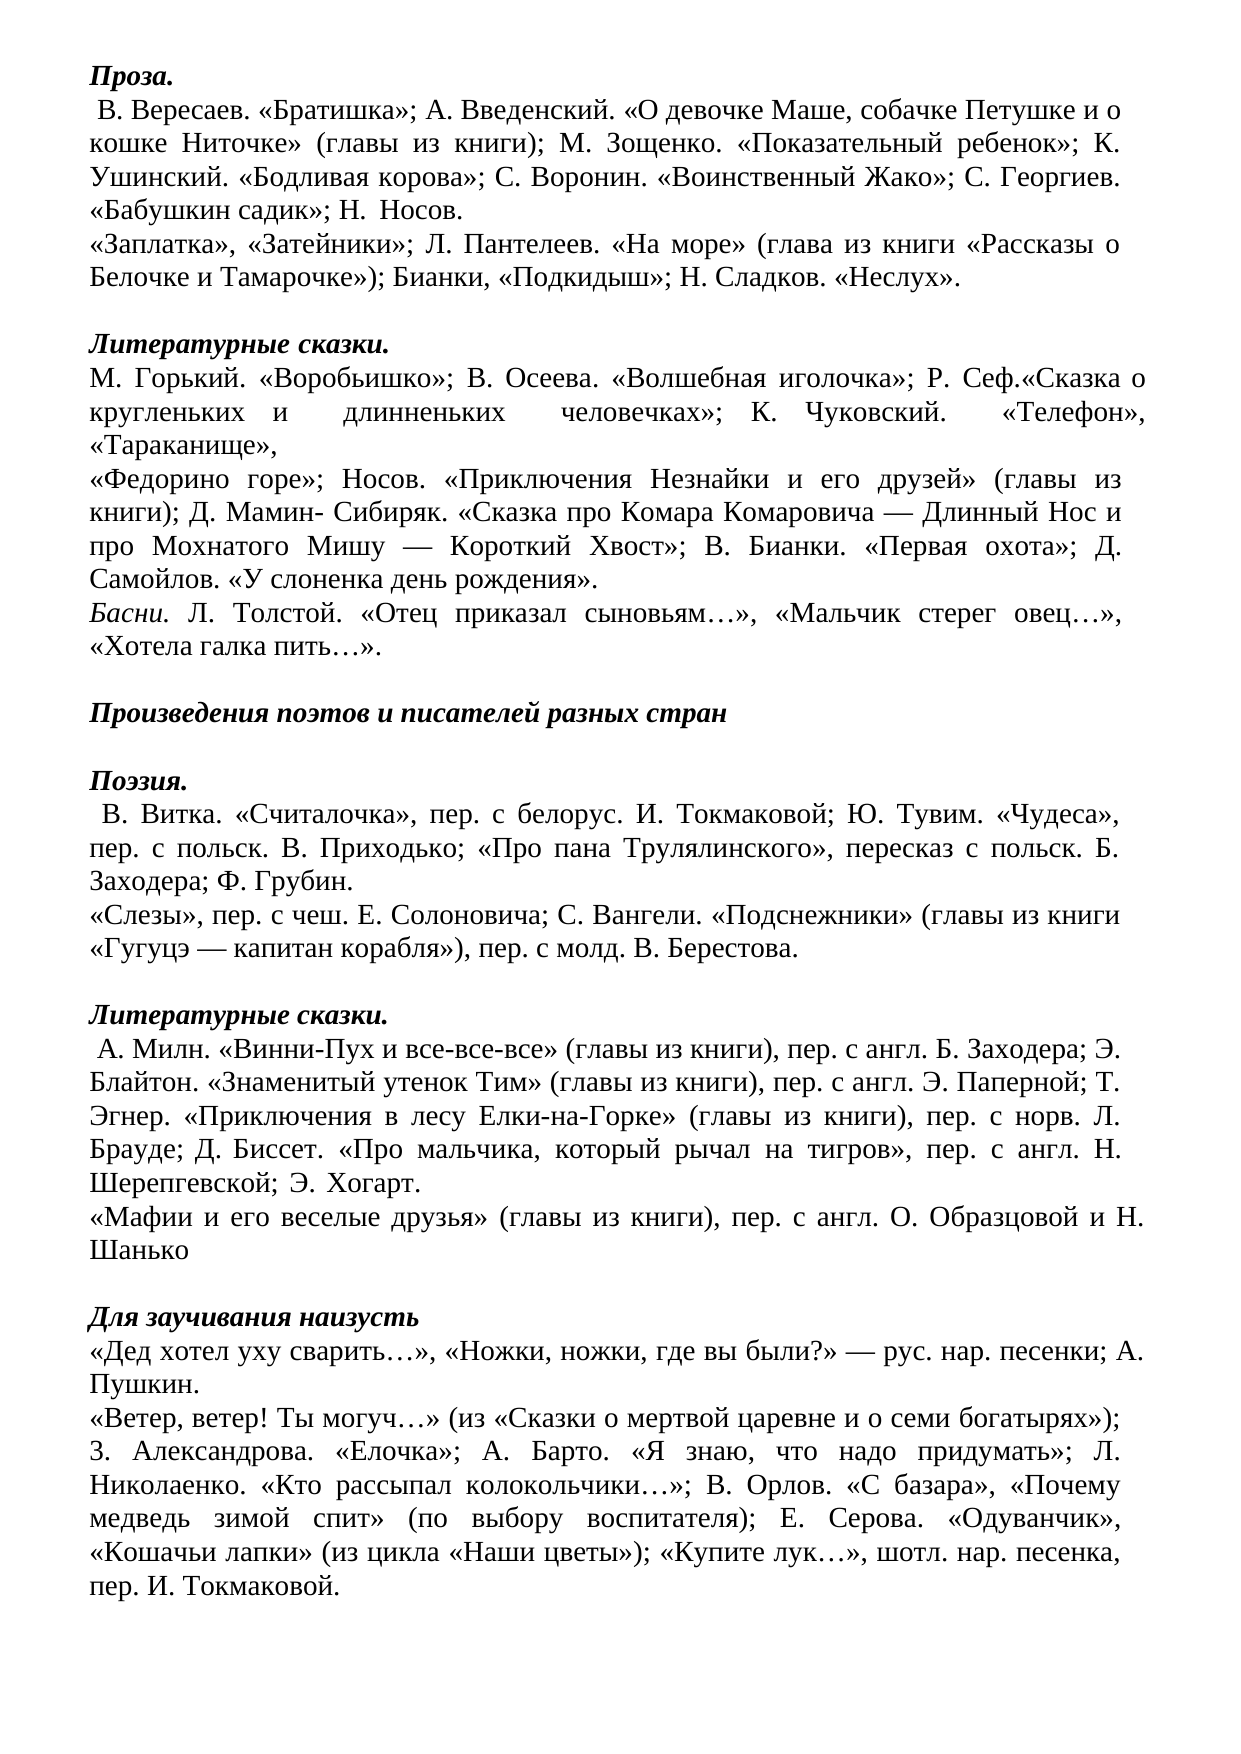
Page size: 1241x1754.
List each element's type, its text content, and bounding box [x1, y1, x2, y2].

subtitle Произведения поэтов и писателей разных стран [89, 696, 1146, 729]
text А. Милн. «Винни-Пух и все-все-все» (главы из книги), пер. с англ. Б. Заходера; Э. Блайтон. «Знаменитый утенок Тим» (главы из книги), пер. с англ. Э. Паперной; Т. Эгнер. «Приключения в лесу Елки-на-Горке» (главы из книги), пер. с норв. Л. Брауде; Д. Биссет. «Про мальчика, который рычал на тигров», пер. с англ. Н. Шерепгевской; Э. Хогарт. [89, 1031, 1122, 1199]
text В. Вересаев. «Братишка»; А. Введенский. «О девочке Маше, собачке Петушке и о кошке Ниточке» (главы из книги); М. Зощенко. «Показательный ребенок»; К. Ушинский. «Бодливая корова»; С. Воронин. «Воинственный Жако»; С. Георгиев. «Бабушкин садик»; Н. Носов. [89, 92, 1122, 226]
text «Дед хотел уху сварить…», «Ножки, ножки, где вы были?» — рус. нар. песенки; А. Пушкин. [89, 1333, 1146, 1400]
text Для заучивания наизусть [89, 1299, 1146, 1333]
text Литературные сказки. [89, 327, 1146, 360]
text Поэзия. [89, 763, 1121, 796]
text Басни. Л. Толстой. «Отец приказал сыновьям…», «Мальчик стерег овец…», «Хотела галка пить…». [89, 595, 1123, 662]
text «Федорино горе»; Носов. «Приключения Незнайки и его друзей» (главы из книги); Д. Мамин- Сибиряк. «Сказка про Комара Комаровича — Длинный Нос и про Мохнатого Мишу — Короткий Хвост»; В. Бианки. «Первая охота»; Д. Самойлов. «У слоненка день рождения». [89, 461, 1123, 595]
text «Ветер, ветер! Ты могуч…» (из «Сказки о мертвой царевне и о семи богатырях»); 3. Александрова. «Елочка»; А. Барто. «Я знаю, что надо придумать»; Л. Николаенко. «Кто рассыпал колокольчики…»; В. Орлов. «С базара», «Почему медведь зимой спит» (по выбору воспитателя); Е. Серова. «Одуванчик», «Кошачьи лапки» (из цикла «Наши цветы»); «Купите лук…», шотл. нар. песенка, пер. И. Токмаковой. [89, 1400, 1122, 1601]
text «Заплатка», «Затейники»; Л. Пантелеев. «На море» (глава из книги «Рассказы о Белочке и Тамарочке»); Бианки, «Подкидыш»; Н. Сладков. «Неслух». [89, 226, 1121, 293]
text Проза. [89, 58, 1122, 92]
text М. Горький. «Воробьишко»; В. Осеева. «Волшебная иголочка»; Р. Сеф.«Сказка о кругленьких и длинненьких человечках»; К. Чуковский. «Телефон», «Тараканище», [89, 360, 1146, 461]
text «Мафии и его веселые друзья» (главы из книги), пер. с англ. О. Образцовой и Н. Шанько [89, 1199, 1146, 1266]
text «Слезы», пер. с чеш. Е. Солоновича; С. Вангели. «Подснежники» (главы из книги «Гугуцэ — капитан корабля»), пер. с молд. В. Берестова. [89, 897, 1122, 964]
text В. Витка. «Считалочка», пер. с белорус. И. Токмаковой; Ю. Тувим. «Чудеса», пер. с польск. В. Приходько; «Про пана Трулялинского», пересказ с польск. Б. Заходера; Ф. Грубин. [89, 796, 1121, 897]
text Литературные сказки. [89, 997, 1122, 1031]
